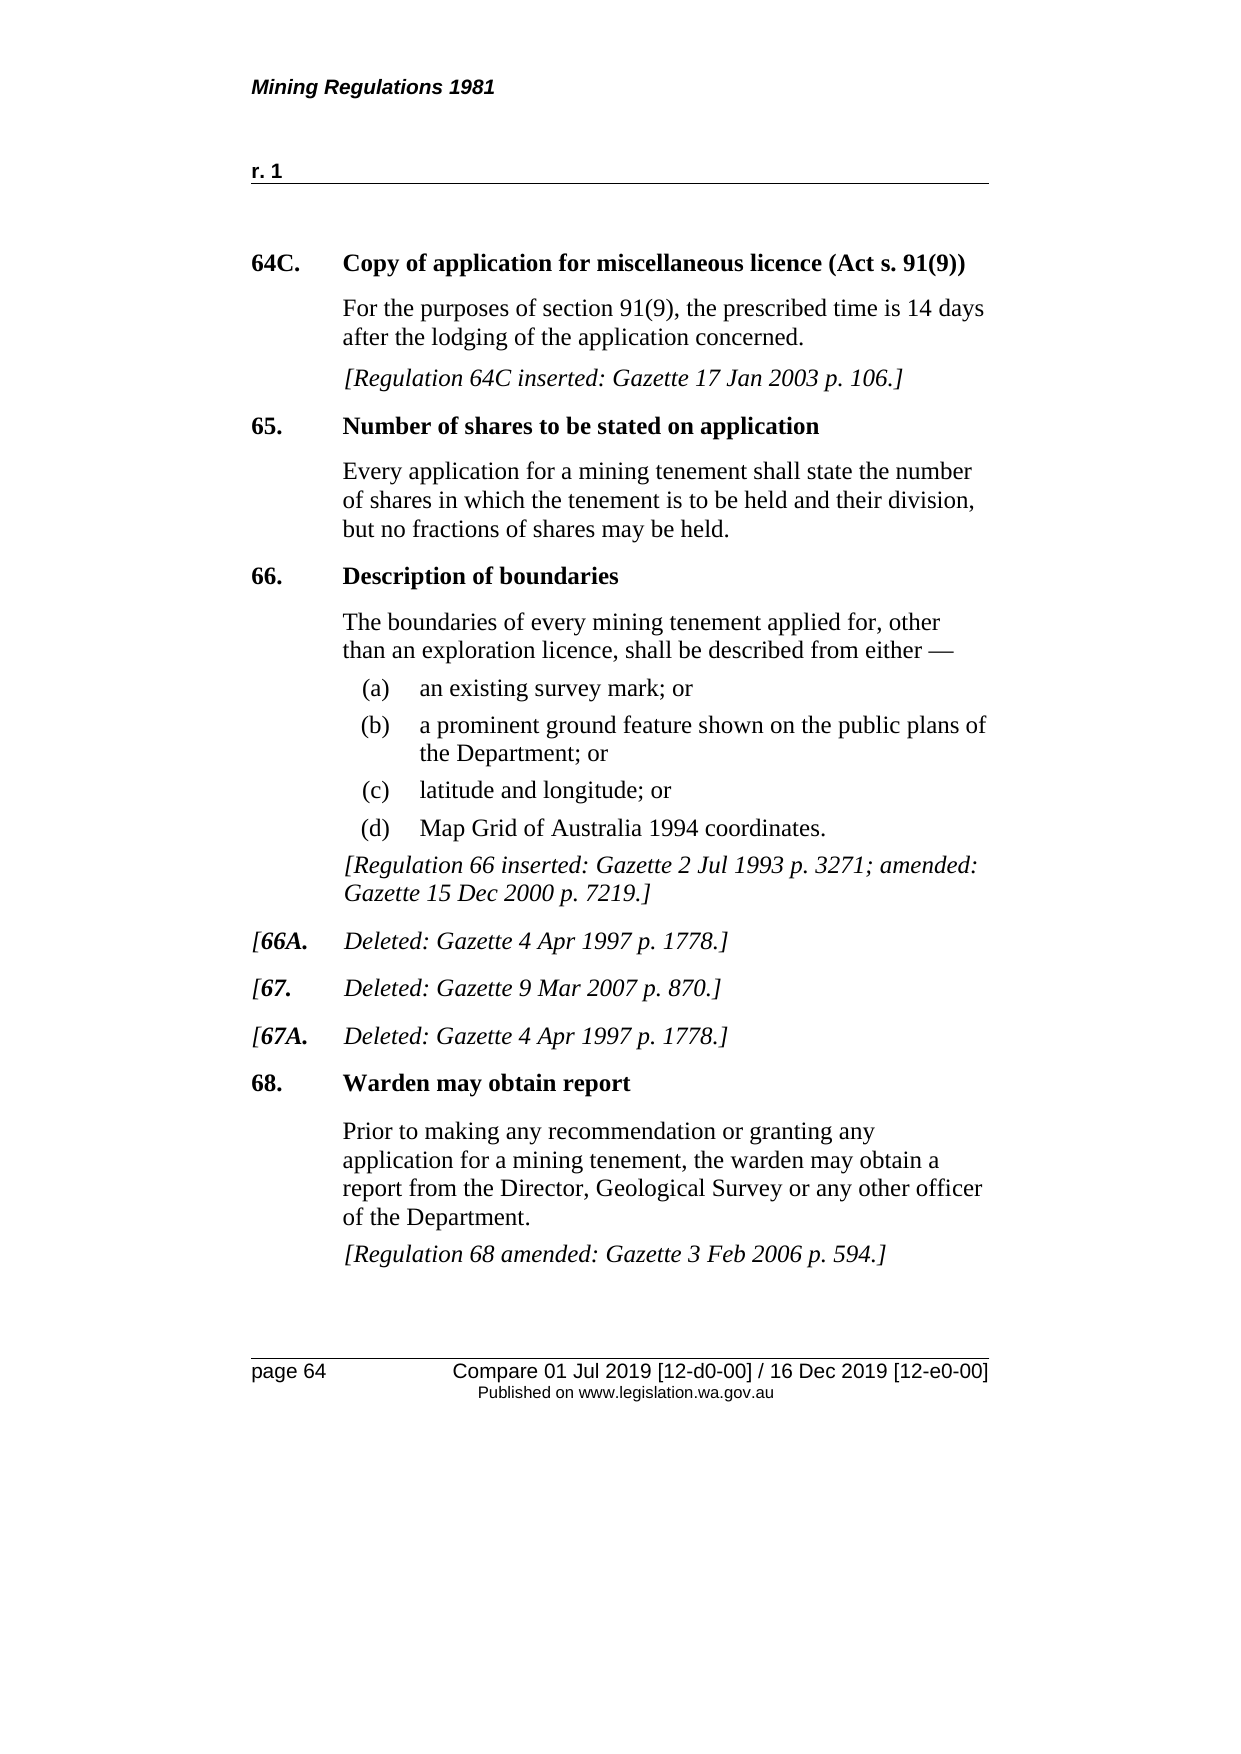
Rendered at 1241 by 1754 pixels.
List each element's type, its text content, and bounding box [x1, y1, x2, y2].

text For the purposes of section 91(9), the prescribed time is 14 days after the lodging of the application concerned. [251, 293, 989, 351]
text [66A. Deleted: Gazette 4 Apr 1997 p. 1778.] [251, 926, 989, 955]
text The boundaries of every mining tenement applied for, other than an exploration licence, shall be described from either — [251, 607, 989, 664]
text (a) an existing survey mark; or [251, 673, 989, 701]
subtitle 65. Number of shares to be stated on application [251, 411, 989, 440]
subtitle 64C. Copy of application for miscellaneous licence (Act s. 91(9)) [251, 248, 989, 277]
text (d) Map Grid of 1994 coordinates. [251, 813, 989, 841]
text [67A. Deleted: Gazette 4 Apr 1997 p. 1778.] [251, 1021, 989, 1050]
text [Regulation 64C inserted: Gazette 17 Jan 2003 p. 106.] [251, 363, 989, 392]
text [Regulation 66 inserted: Gazette 2 Jul 1993 p. 3271; amended: Gazette 15 Dec 2000 p. 7219.] [251, 850, 989, 907]
text (b) a prominent ground feature shown on the public plans of the Department; or [251, 710, 989, 767]
text Every application for a mining tenement shall state the number of shares in which the tenement is to be held and their division, but no fractions of shares may be held. [251, 456, 989, 543]
subtitle 66. Description of boundaries [251, 561, 989, 590]
subtitle 68. Warden may obtain report [251, 1068, 989, 1097]
text (c) latitude and longitude; or [251, 776, 989, 804]
text [Regulation 68 amended: Gazette 3 Feb 2006 p. 594.] [251, 1239, 989, 1268]
text [67. Deleted: Gazette 9 Mar 2007 p. 870.] [251, 973, 989, 1002]
text Prior to making any recommendation or granting any application for a mining tenement, the warden may obtain a report from the Director, Geological Survey or any other officer of the Department. [251, 1116, 989, 1231]
